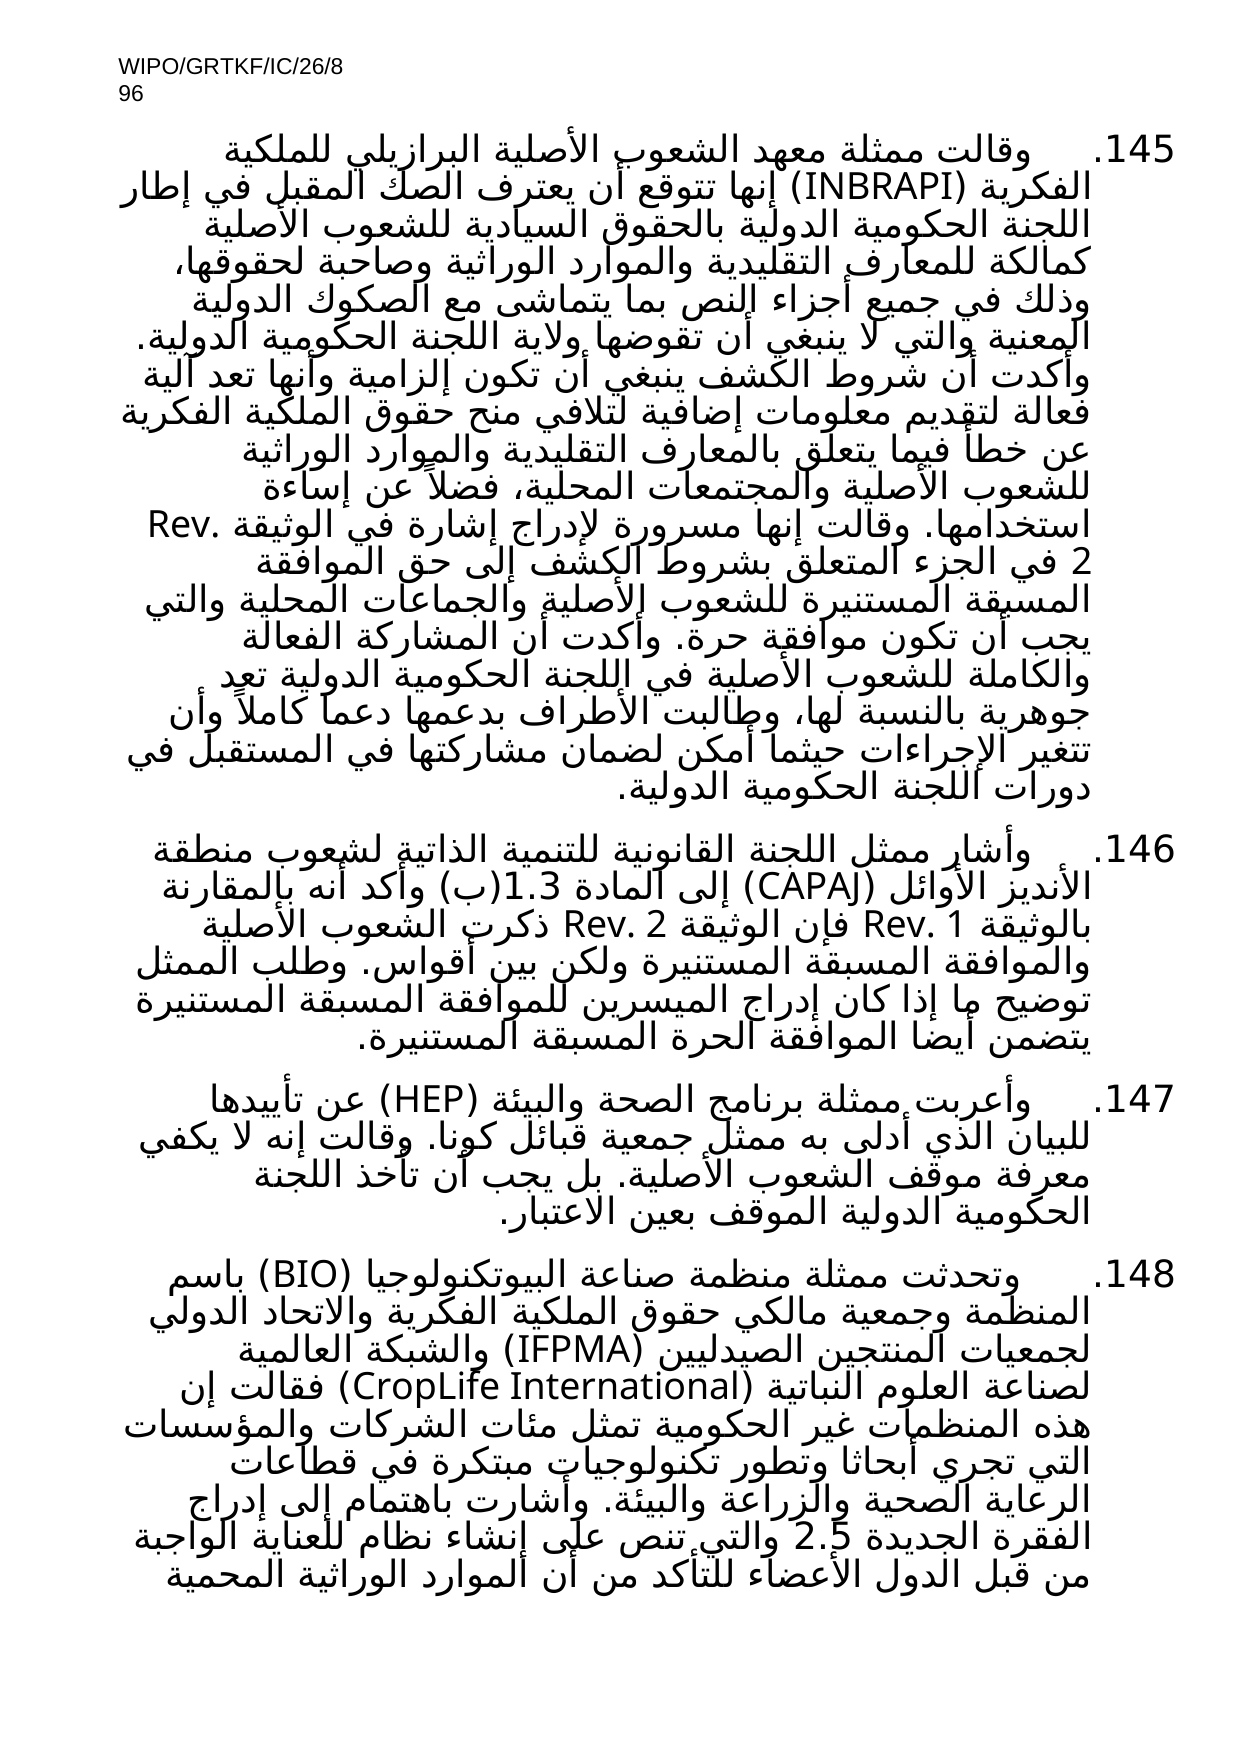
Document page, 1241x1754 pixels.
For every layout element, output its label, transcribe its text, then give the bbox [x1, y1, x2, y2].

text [118, 1257, 1092, 1595]
text وأشار ممثل اللجنة القانونية للتنمية الذاتية لشعوب منطقة الأنديز الأوائل (CAPAJ) إلى المادة 1.3(ب) وأكد أنه بالمقارنة بالوثيقة Rev. 1 فإن الوثيقة Rev. 2 ذكرت الشعوب الأصلية والموافقة المسبقة المستنيرة ولكن بين أقواس. وطلب الممثل توضيح ما إذا كان إدراج الميسرين للموافقة المسبقة المستنيرة يتضمن أيضا الموافقة الحرة المسبقة المستنيرة. [118, 832, 1092, 1057]
text وأعربت ممثلة برنامج الصحة والبيئة (HEP) عن تأييدها للبيان الذي أدلى به ممثل جمعية قبائل كونا. وقالت إنه لا يكفي معرفة موقف الشعوب الأصلية. بل يجب أن تأخذ اللجنة الحكومية الدولية الموقف بعين الاعتبار. [118, 1082, 1092, 1232]
text وقالت ممثلة معهد الشعوب الأصلية البرازيلي للملكية الفكرية (INBRAPI) إنها تتوقع أن يعترف الصك المقبل في إطار اللجنة الحكومية الدولية بالحقوق السيادية للشعوب الأصلية كمالكة للمعارف التقليدية والموارد الوراثية وصاحبة لحقوقها، وذلك في جميع أجزاء النص بما يتماشى مع الصكوك الدولية المعنية والتي لا ينبغي أن تقوضها ولاية اللجنة الحكومية الدولية. وأكدت أن شروط الكشف ينبغي أن تكون إلزامية وأنها تعد آلية فعالة لتقديم معلومات إضافية لتلافي منح حقوق الملكية الفكرية عن خطأ فيما يتعلق بالمعارف التقليدية والموارد الوراثية للشعوب الأصلية والمجتمعات المحلية، فضلاً عن إساءة استخدامها. وقالت إنها مسرورة لإدراج إشارة في الوثيقة Rev. 2 في الجزء المتعلق بشروط الكشف إلى حق الموافقة المسبقة المستنيرة للشعوب الأصلية والجماعات المحلية والتي يجب أن تكون موافقة حرة. وأكدت أن المشاركة الفعالة والكاملة للشعوب الأصلية في اللجنة الحكومية الدولية تعد جوهرية بالنسبة لها، وطالبت الأطراف بدعمها دعما كاملاً وأن تتغير الإجراءات حيثما أمكن لضمان مشاركتها في المستقبل في دورات اللجنة الحكومية الدولية. [118, 132, 1092, 807]
